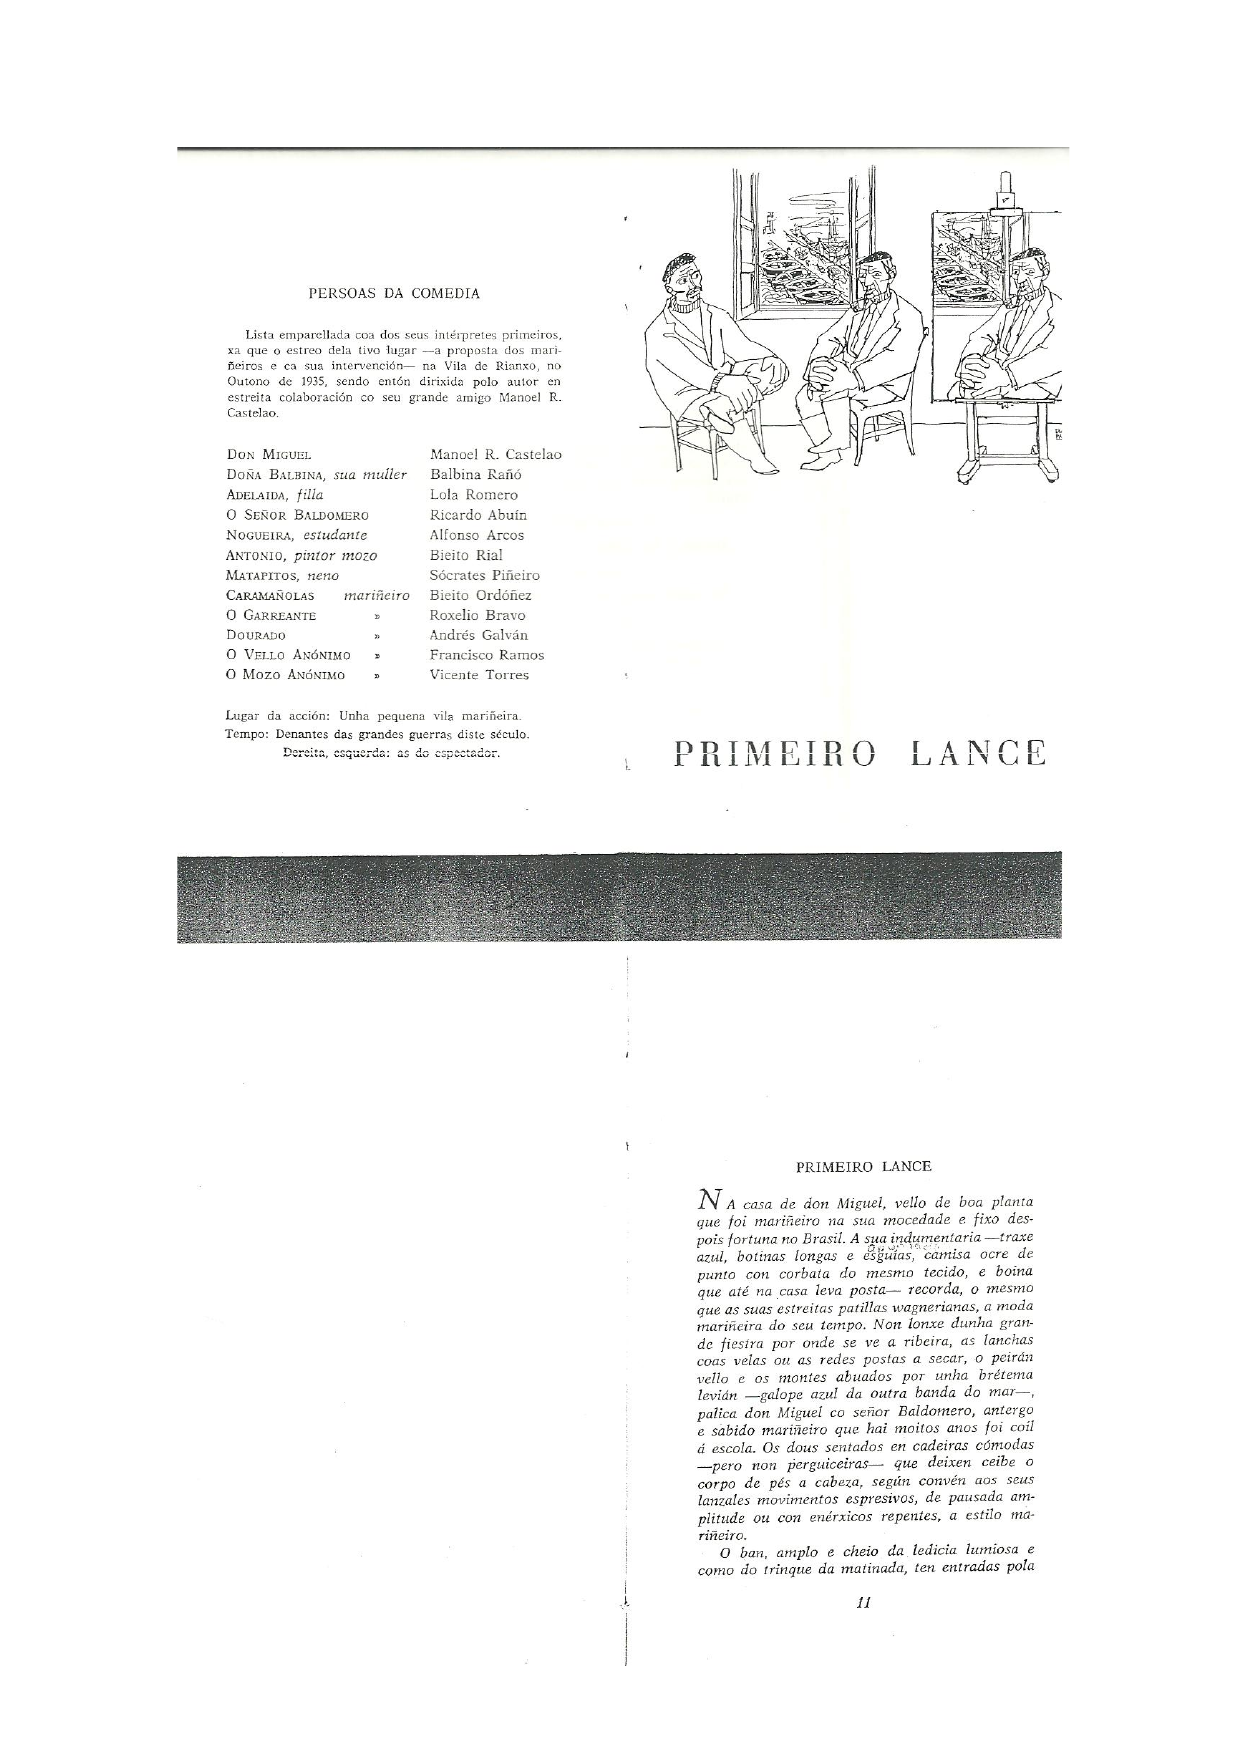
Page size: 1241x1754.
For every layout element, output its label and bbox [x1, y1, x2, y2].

picture [177, 147, 1070, 1666]
